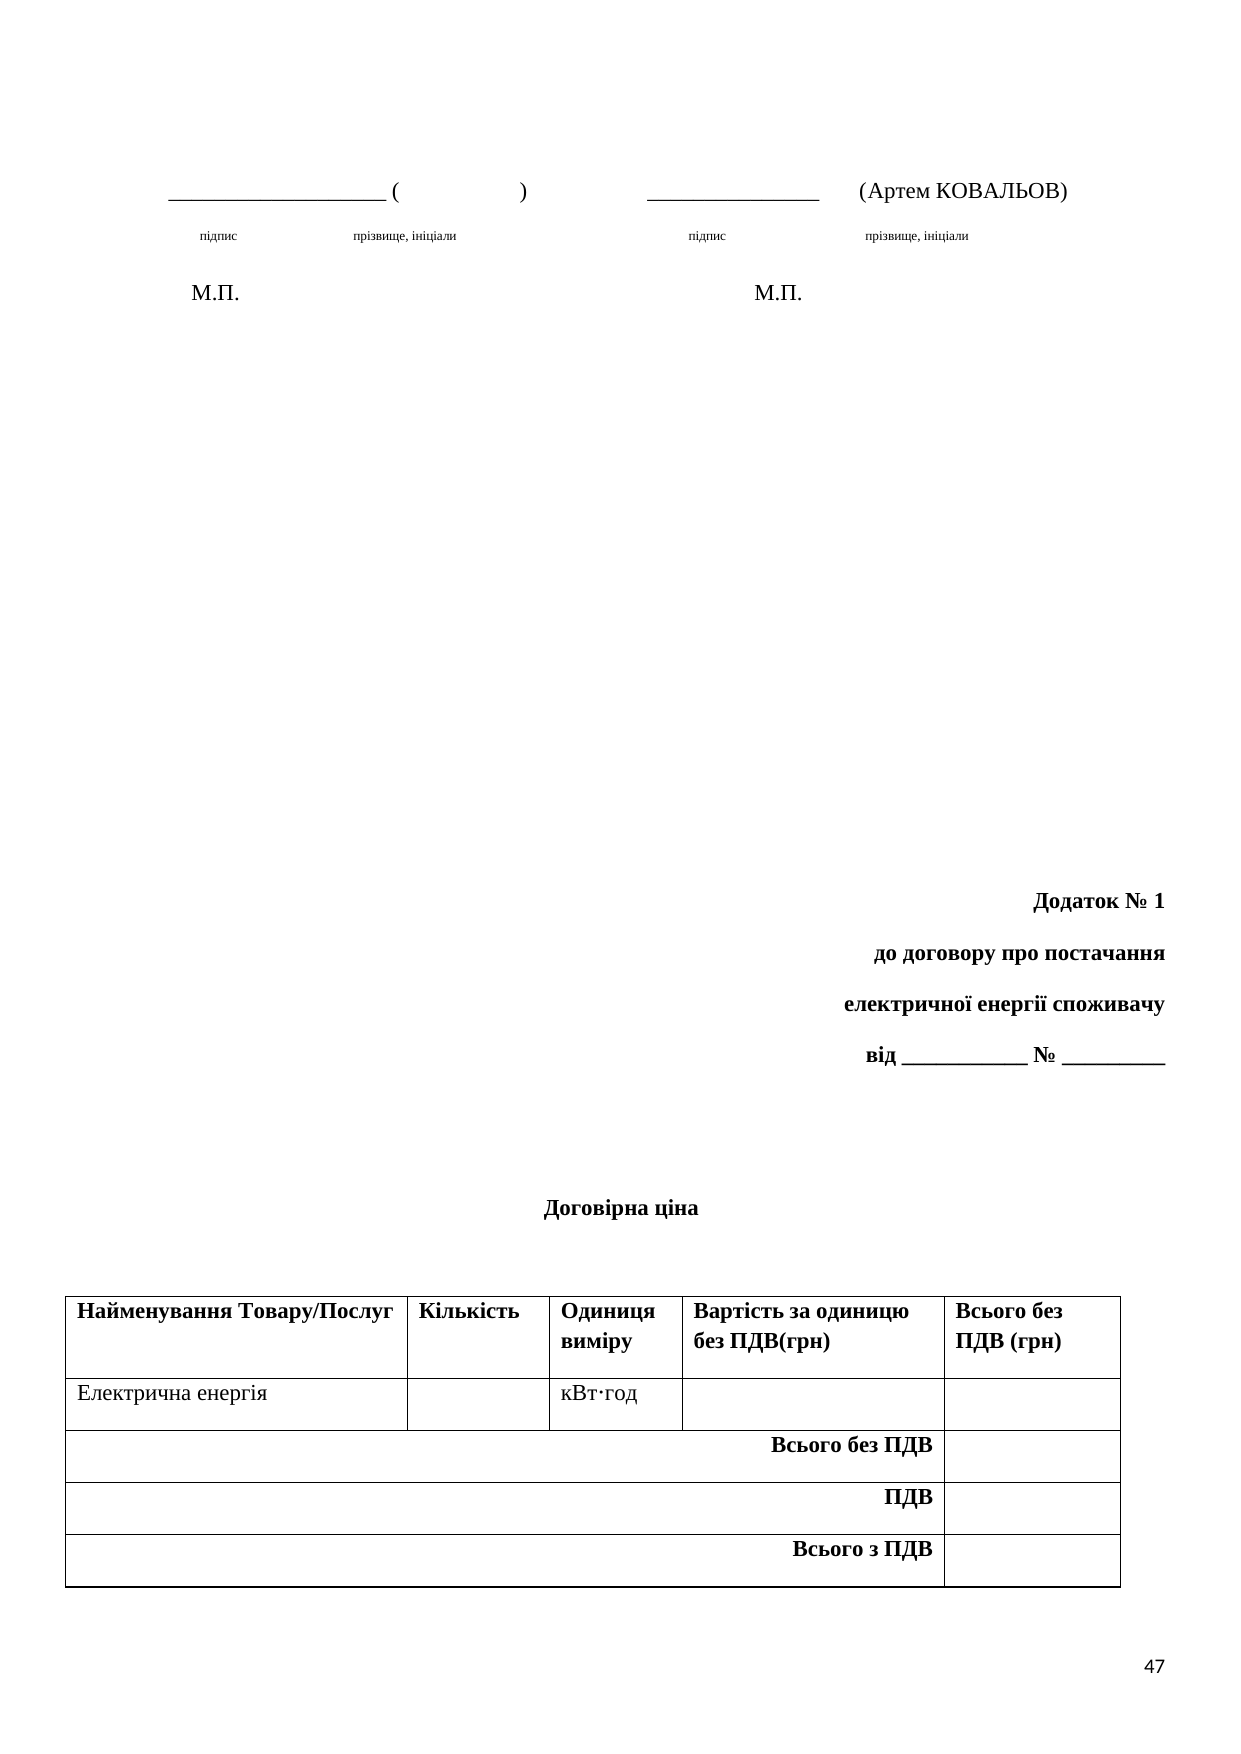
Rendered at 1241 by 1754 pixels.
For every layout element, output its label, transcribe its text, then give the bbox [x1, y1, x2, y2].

table_header Всього без ПДВ (грн) [945, 1297, 1120, 1378]
text Договірна ціна [77, 1194, 1165, 1220]
text підпис прізвище, ініціали підпис прізвище, ініціали [77, 228, 1131, 254]
table_cell [945, 1535, 1120, 1586]
table_cell ПДВ [66, 1483, 944, 1534]
table_cell [945, 1483, 1120, 1534]
table_cell Всього з ПДВ [66, 1535, 944, 1586]
table_cell кВт⋅год [550, 1379, 682, 1430]
table_cell Всього без ПДВ [66, 1431, 944, 1482]
table_cell [945, 1431, 1120, 1482]
text до договору про постачання [77, 938, 1165, 965]
table_header Вартість за одиницю без ПДВ(грн) [683, 1297, 944, 1378]
text Додаток № 1 [77, 887, 1165, 914]
table_cell [683, 1379, 944, 1430]
table_header Кількість [408, 1297, 549, 1378]
table_cell Електрична енергія [66, 1379, 407, 1430]
text електричної енергії споживачу [77, 989, 1165, 1016]
text ___________________ ( ) _______________ (Артем КОВАЛЬОВ) [77, 177, 1165, 203]
text від ___________ № _________ [77, 1041, 1165, 1067]
table_header Найменування Товару/Послуг [66, 1297, 407, 1378]
text М.П. М.П. [77, 279, 1131, 305]
table_cell [945, 1379, 1120, 1430]
table_cell [408, 1379, 549, 1430]
table_header Одиниця виміру [550, 1297, 682, 1378]
